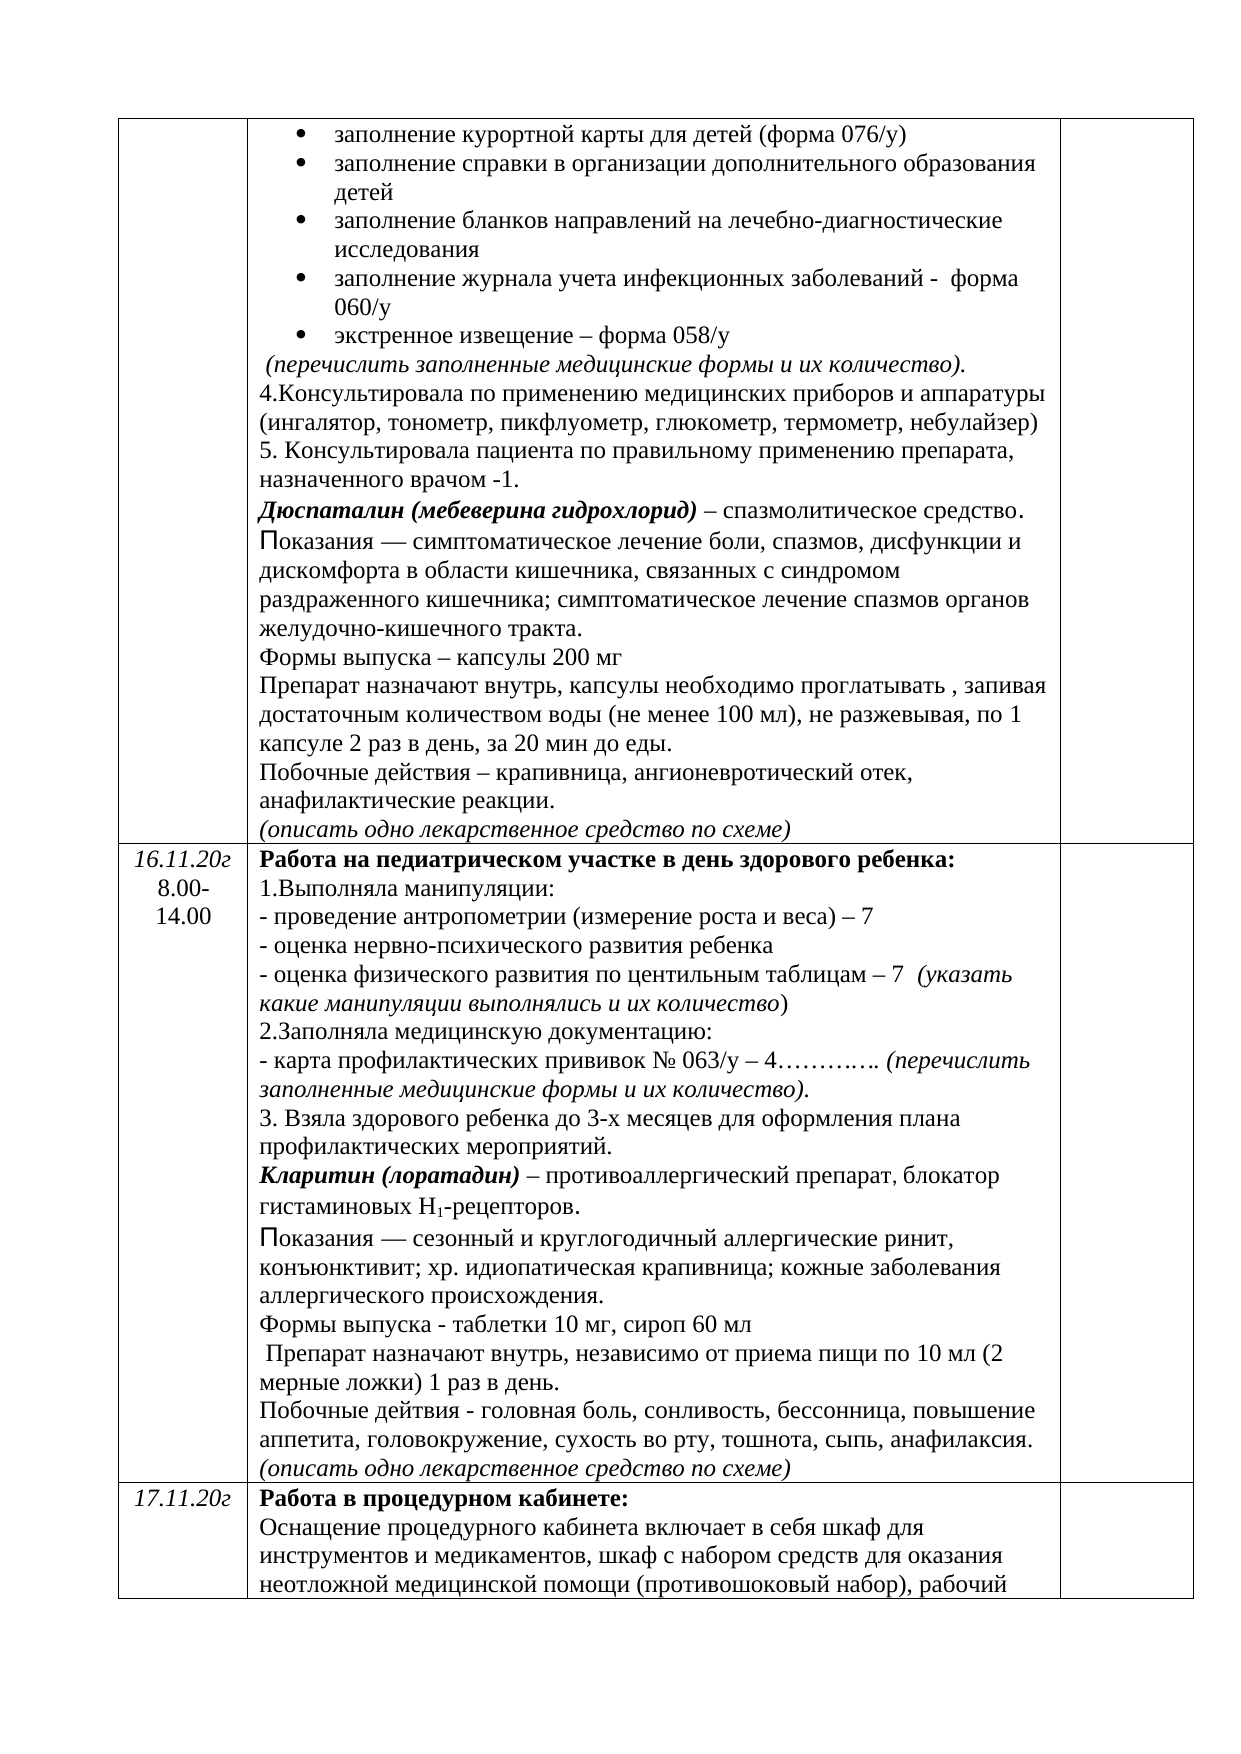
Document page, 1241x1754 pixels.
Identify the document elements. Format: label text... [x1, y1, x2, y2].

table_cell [119, 119, 247, 843]
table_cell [248, 1483, 1060, 1598]
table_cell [119, 1483, 247, 1598]
table_cell [1061, 844, 1193, 1482]
table_cell [1061, 119, 1193, 843]
table_cell 16.11.20г 8.00-14.00 [119, 844, 247, 1482]
table_cell [1061, 1483, 1193, 1598]
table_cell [248, 119, 1060, 843]
table_cell Работа на педиатрическом участке в день здорового ребенка: 1.Выполняла манипуляции: - проведение антропометрии (измерение роста и веса) – 7 - оценка нервно-психического развития ребенка - оценка физического развития по центильным таблицам – 7 (указать какие манипуляции выполнялись и их количество) 2.Заполняла медицинскую документацию: - карта профилактических прививок № 063/у – 4…………. (перечислить заполненные медицинские формы и их количество). 3. Взяла здорового ребенка до 3-х месяцев для оформления плана профилактических мероприятий. Кларитин (лоратадин) – противоаллергический препарат, блокатор гистаминовых Н1-рецепторов. Показания — сезонный и круглогодичный аллергические ринит, конъюнктивит; хр. идиопатическая крапивница; кожные заболевания аллергического происхождения. Формы выпуска - таблетки 10 мг, сироп 60 мл Препарат назначают внутрь, независимо от приема пищи по 10 мл (2 мерные ложки) 1 раз в день. Побочные дейтвия - головная боль, сонливость, бессонница, повышение аппетита, головокружение, сухость во рту, тошнота, сыпь, анафилаксия. (описать одно лекарственное средство по схеме) [248, 844, 1060, 1482]
